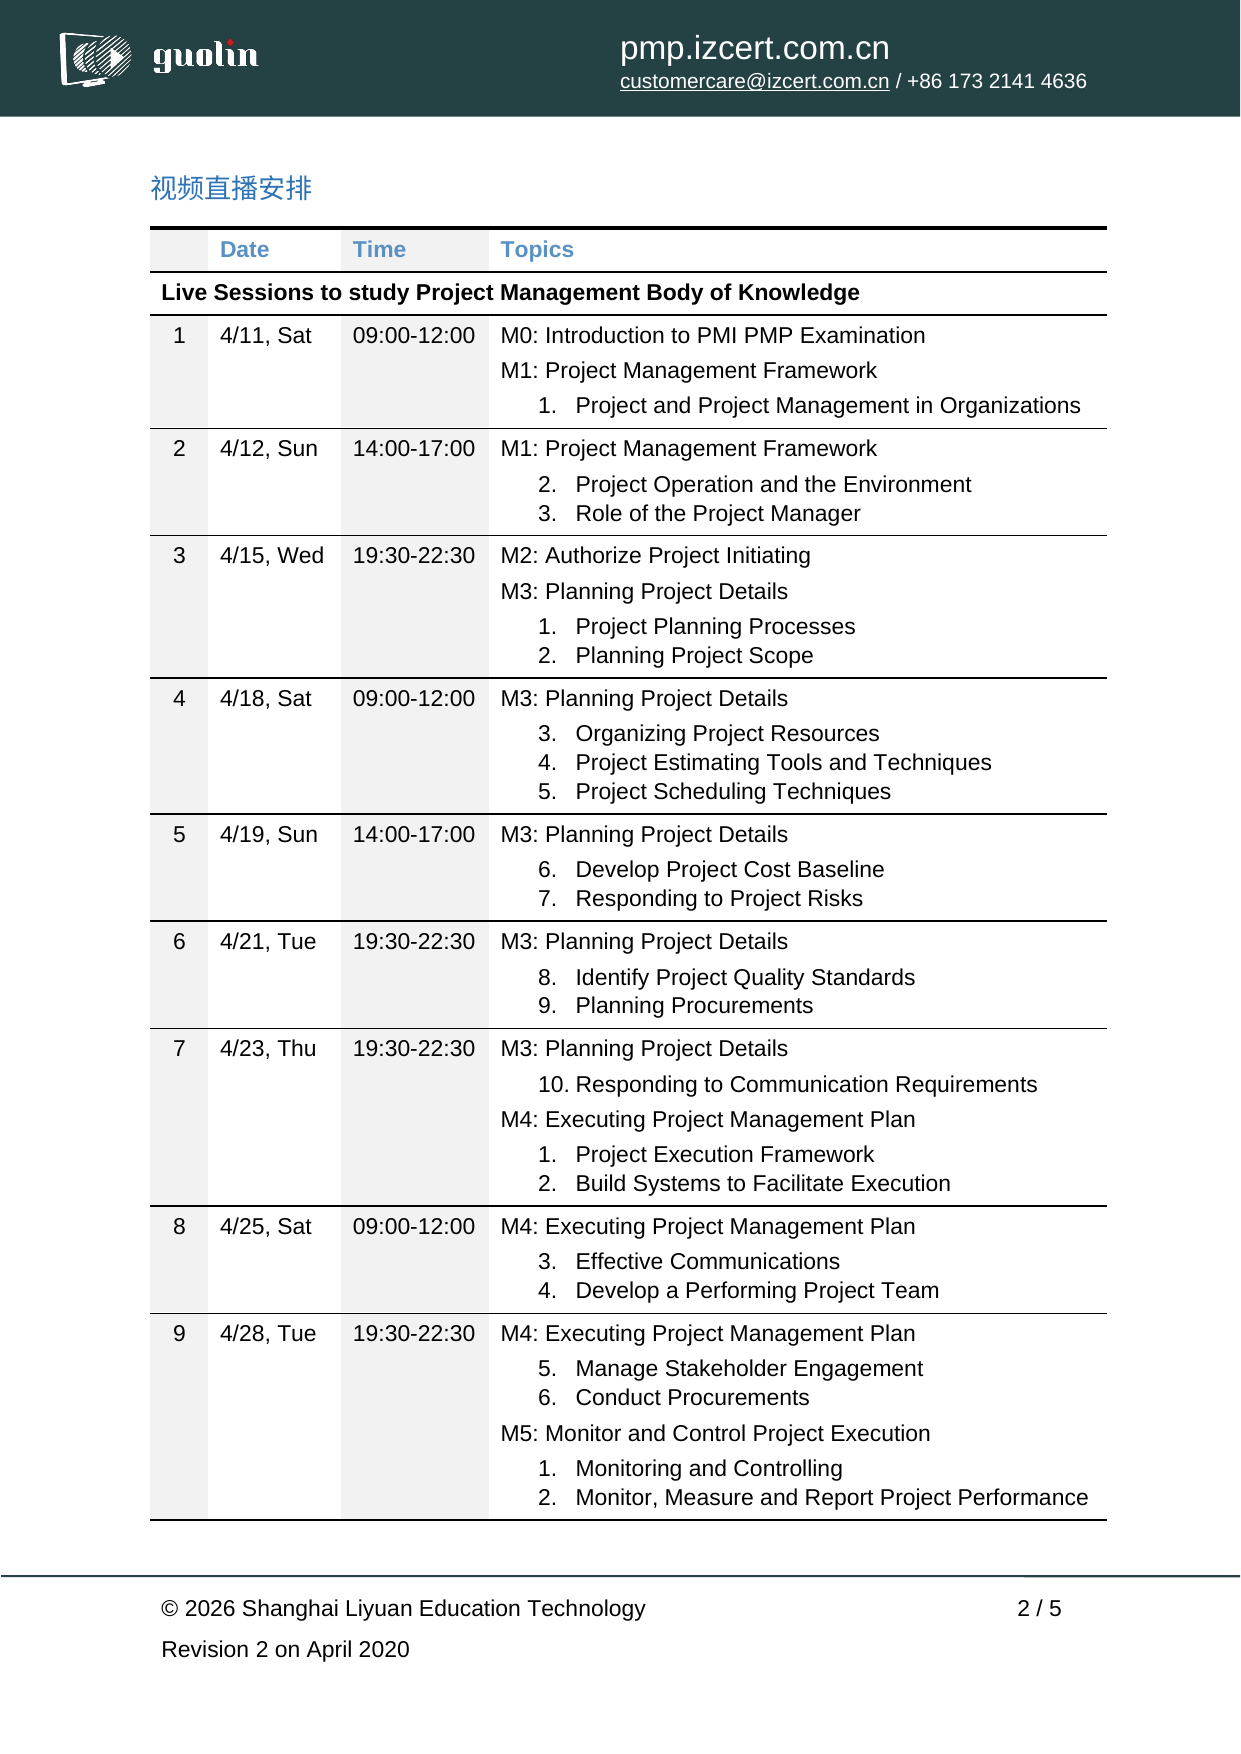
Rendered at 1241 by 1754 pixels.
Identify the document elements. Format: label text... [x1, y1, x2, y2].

table_cell 6 [150, 922, 208, 1028]
subtitle 视频直播安排 [150, 167, 1107, 206]
table_cell 19:30-22:30 [341, 922, 489, 1028]
table_cell 2 [150, 429, 208, 535]
table_cell M4: Executing Project Management Plan Effective Communications Develop a Performing Project Team [489, 1207, 1107, 1312]
table_cell M3: Planning Project Details Responding to Communication Requirements M4: Executing Project Management Plan Project Execution Framework Build Systems to Facilitate Execution [489, 1029, 1107, 1205]
table_cell M1: Project Management Framework Project Operation and the Environment Role of the Project Manager [489, 429, 1107, 535]
table_cell M3: Planning Project Details Organizing Project Resources Project Estimating Tools and Techniques Project Scheduling Techniques [489, 679, 1107, 813]
table_cell Live Sessions to study Project Management Body of Knowledge [150, 273, 1107, 314]
table_cell 4/23, Thu [209, 1029, 341, 1205]
table_cell M2: Authorize Project Initiating M3: Planning Project Details Project Planning Processes Planning Project Scope [489, 536, 1107, 677]
table_cell 09:00-12:00 [341, 679, 489, 813]
table_cell M3: Planning Project Details Identify Project Quality Standards Planning Procurements [489, 922, 1107, 1028]
table_cell 9 [150, 1314, 208, 1519]
table_cell 14:00-17:00 [341, 429, 489, 535]
table_cell 09:00-12:00 [341, 1207, 489, 1312]
table_cell 4/15, Wed [209, 536, 341, 677]
table_cell 4 [150, 679, 208, 813]
table_cell M0: Introduction to PMI PMP Examination M1: Project Management Framework Project and Project Management in Organizations [489, 316, 1107, 427]
table_cell 19:30-22:30 [341, 1029, 489, 1205]
table_cell 1 [150, 316, 208, 427]
table_cell 4/25, Sat [209, 1207, 341, 1312]
table_cell 14:00-17:00 [341, 815, 489, 920]
table_header Topics [489, 230, 1107, 271]
table_header [150, 230, 208, 271]
table_cell 4/11, Sat [209, 316, 341, 427]
table_cell 19:30-22:30 [341, 536, 489, 677]
table_cell M4: Executing Project Management Plan Manage Stakeholder Engagement Conduct Procurements M5: Monitor and Control Project Execution Monitoring and Controlling Monitor, Measure and Report Project Performance [489, 1314, 1107, 1519]
table_cell 4/12, Sun [209, 429, 341, 535]
table_cell M3: Planning Project Details Develop Project Cost Baseline Responding to Project Risks [489, 815, 1107, 920]
picture [26, 10, 296, 110]
table_cell 4/18, Sat [209, 679, 341, 813]
table_header Time [341, 230, 489, 271]
table_cell 4/28, Tue [209, 1314, 341, 1519]
table_cell 7 [150, 1029, 208, 1205]
table_cell 8 [150, 1207, 208, 1312]
table_header Date [209, 230, 341, 271]
table_cell 4/19, Sun [209, 815, 341, 920]
table_cell 5 [150, 815, 208, 920]
table_cell 19:30-22:30 [341, 1314, 489, 1519]
table_cell 4/21, Tue [209, 922, 341, 1028]
table_cell 3 [150, 536, 208, 677]
table_cell 09:00-12:00 [341, 316, 489, 427]
